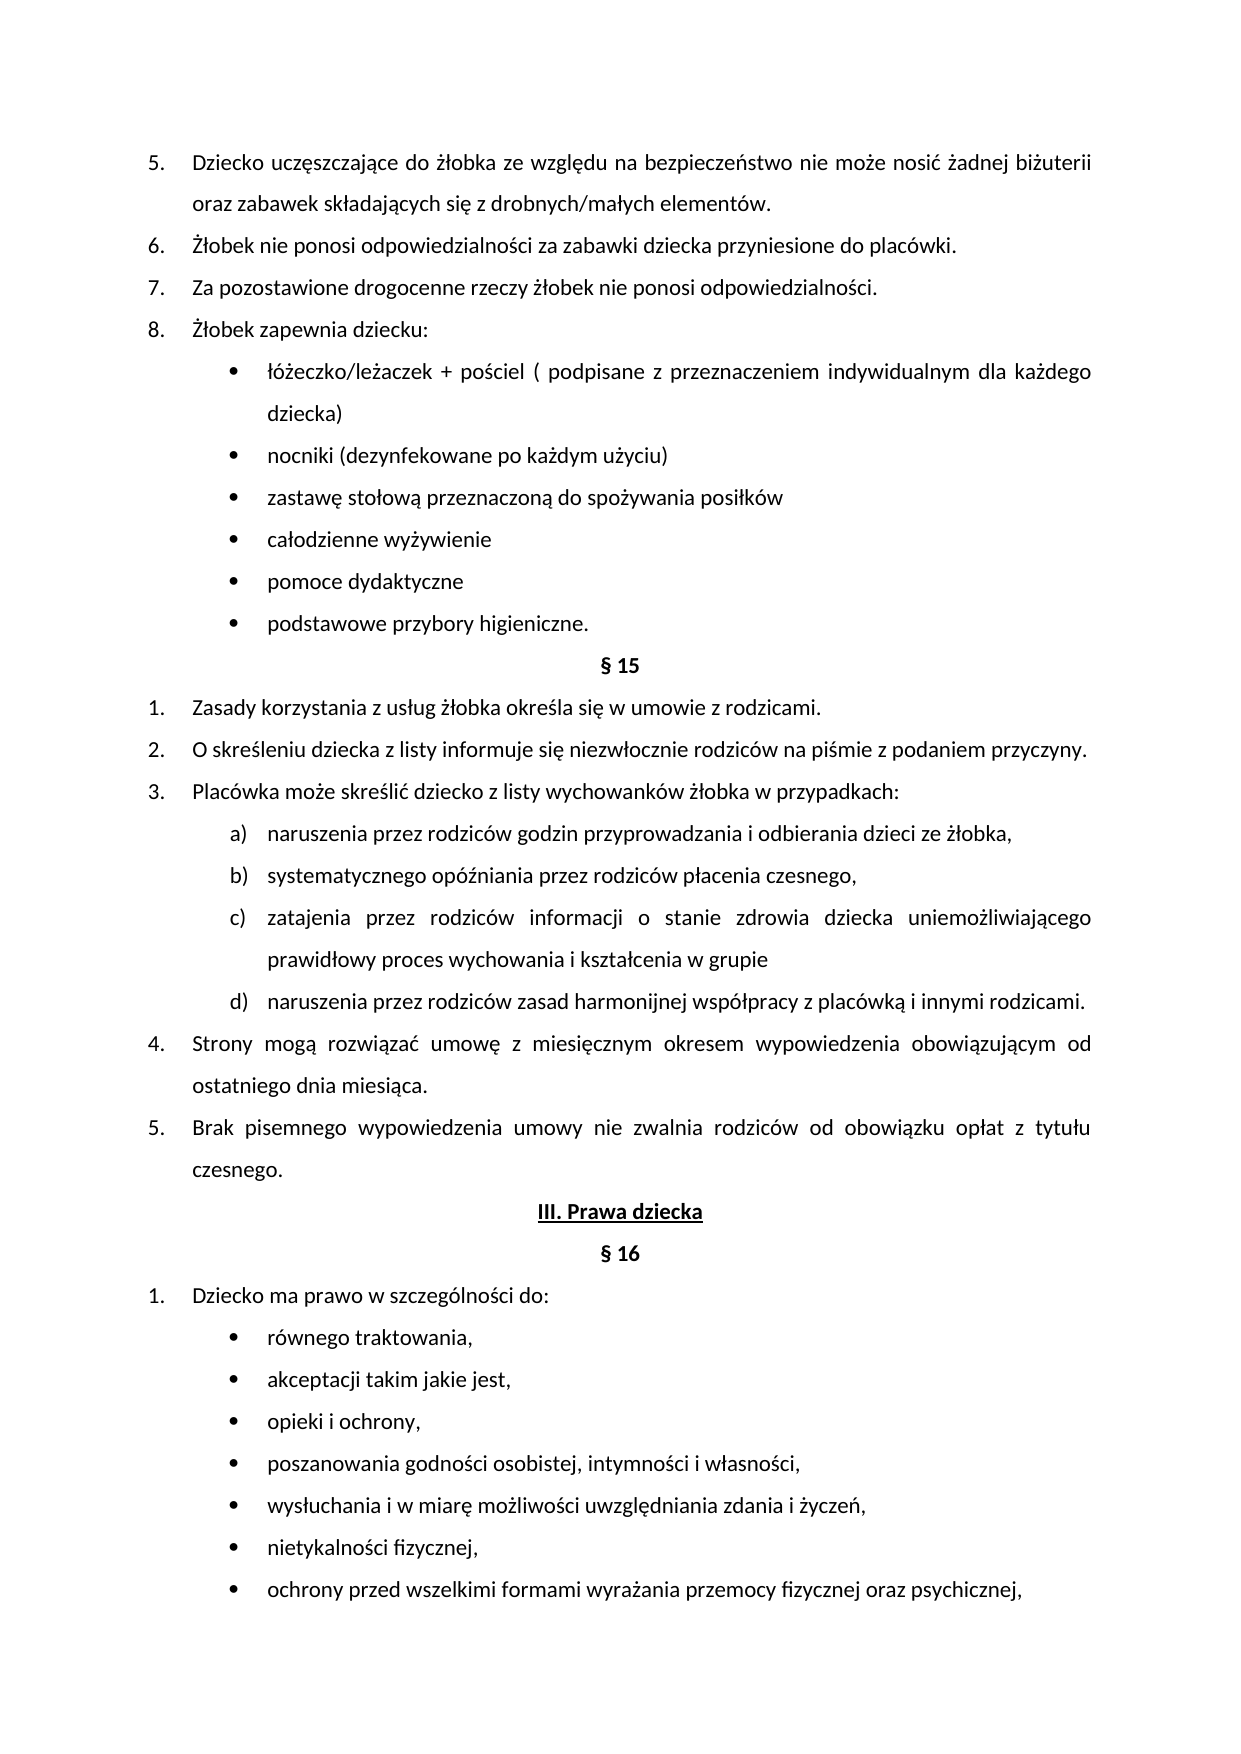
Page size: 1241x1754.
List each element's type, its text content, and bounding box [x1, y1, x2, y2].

list Brak pisemnego wypowiedzenia umowy nie zwalnia rodziców od obowiązku opłat z tytułu czesnego. [148, 1113, 1093, 1183]
list poszanowania godności osobistej, intymności i własności, [229, 1449, 1093, 1477]
list równego traktowania, [229, 1323, 1093, 1351]
list Zasady korzystania z usług żłobka określa się w umowie z rodzicami. [148, 693, 1093, 721]
list zastawę stołową przeznaczoną do spożywania posiłków [229, 483, 1093, 511]
list akceptacji takim jakie jest, [229, 1365, 1093, 1393]
list podstawowe przybory higieniczne. [229, 609, 1093, 637]
list § 16 [148, 1239, 1093, 1267]
list pomoce dydaktyczne [229, 567, 1093, 595]
list nocniki (dezynfekowane po każdym użyciu) [229, 441, 1093, 469]
list nietykalności fizycznej, [229, 1533, 1093, 1561]
list zatajenia przez rodziców informacji o stanie zdrowia dziecka uniemożliwiającego prawidłowy proces wychowania i kształcenia w grupie [229, 903, 1093, 973]
list opieki i ochrony, [229, 1407, 1093, 1435]
list § 15 [148, 651, 1093, 679]
list łóżeczko/leżaczek + pościel ( podpisane z przeznaczeniem indywidualnym dla każdego dziecka) [229, 357, 1093, 427]
list całodzienne wyżywienie [229, 525, 1093, 553]
list Strony mogą rozwiązać umowę z miesięcznym okresem wypowiedzenia obowiązującym od ostatniego dnia miesiąca. [148, 1029, 1093, 1099]
list Żłobek zapewnia dziecku: [148, 316, 1093, 343]
list wysłuchania i w miarę możliwości uwzględniania zdania i życzeń, [229, 1491, 1093, 1519]
list Za pozostawione drogocenne rzeczy żłobek nie ponosi odpowiedzialności. [148, 273, 1093, 302]
list O skreśleniu dziecka z listy informuje się niezwłocznie rodziców na piśmie z podaniem przyczyny. [148, 735, 1093, 763]
list naruszenia przez rodziców godzin przyprowadzania i odbierania dzieci ze żłobka, [229, 819, 1093, 847]
list Dziecko uczęszczające do żłobka ze względu na bezpieczeństwo nie może nosić żadnej biżuterii oraz zabawek składających się z drobnych/małych elementów. [148, 148, 1093, 218]
list systematycznego opóźniania przez rodziców płacenia czesnego, [229, 861, 1093, 889]
list Dziecko ma prawo w szczególności do: [148, 1281, 1093, 1309]
list Żłobek nie ponosi odpowiedzialności za zabawki dziecka przyniesione do placówki. [148, 232, 1093, 259]
list ochrony przed wszelkimi formami wyrażania przemocy fizycznej oraz psychicznej, [229, 1575, 1093, 1603]
list III. Prawa dziecka [148, 1197, 1093, 1225]
list naruszenia przez rodziców zasad harmonijnej współpracy z placówką i innymi rodzicami. [229, 987, 1093, 1015]
list Placówka może skreślić dziecko z listy wychowanków żłobka w przypadkach: [148, 777, 1093, 805]
